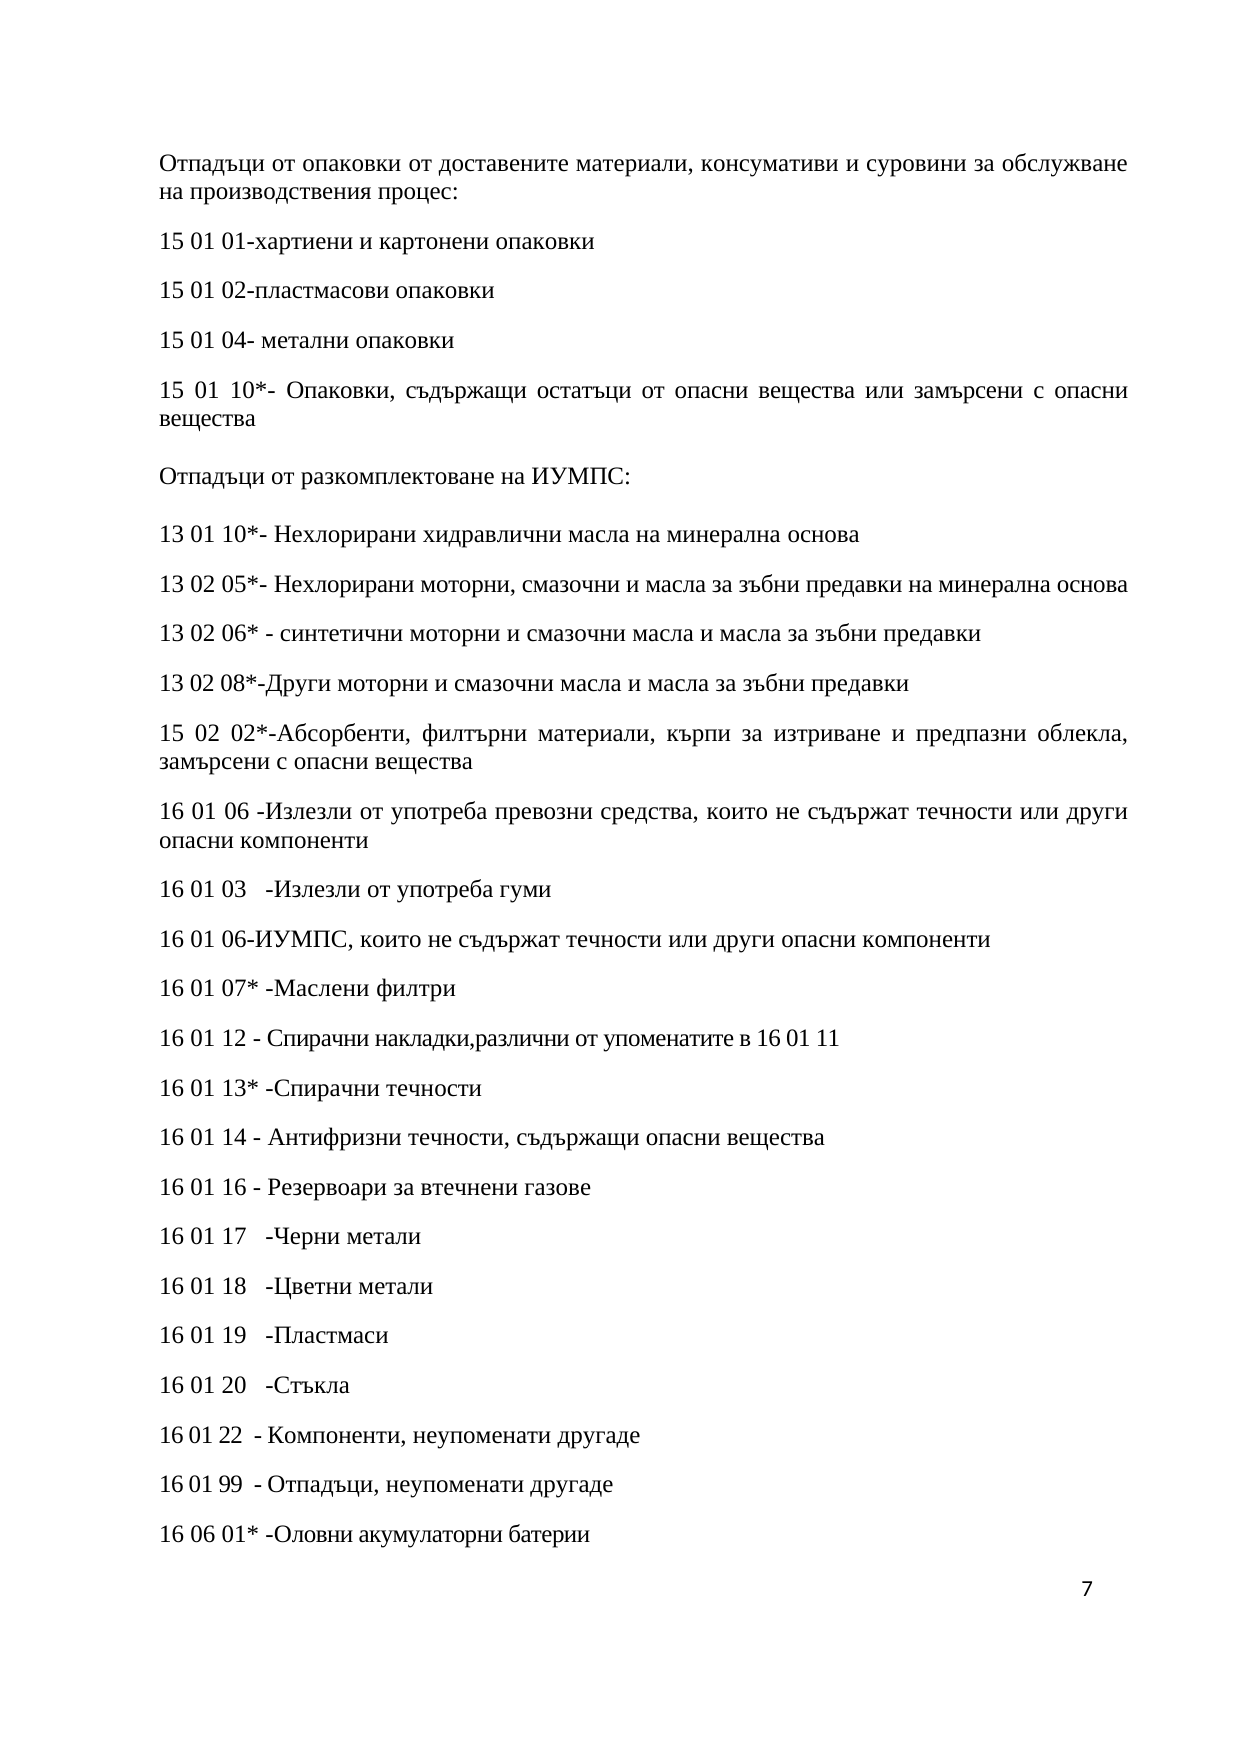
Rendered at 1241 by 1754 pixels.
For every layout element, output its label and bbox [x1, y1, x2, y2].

table_header [148, 148, 1141, 1568]
